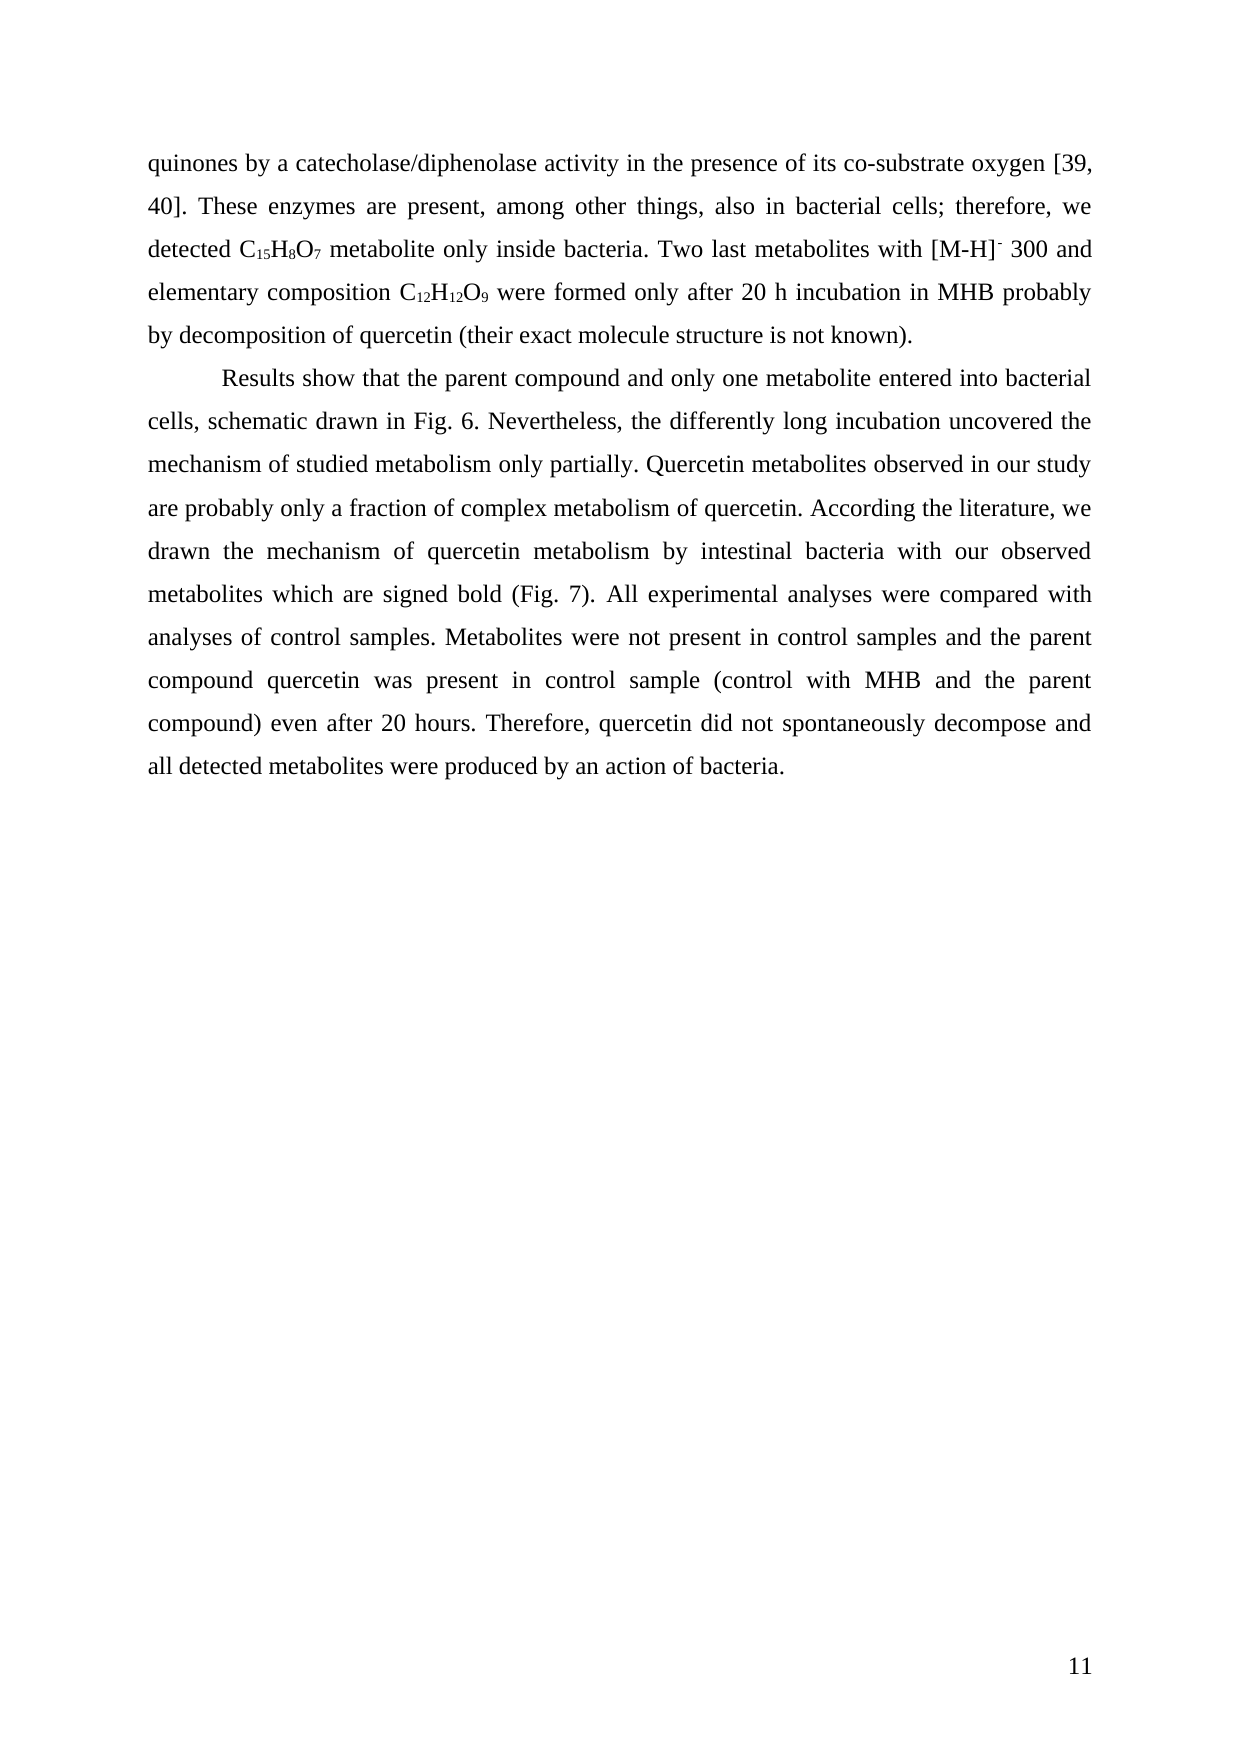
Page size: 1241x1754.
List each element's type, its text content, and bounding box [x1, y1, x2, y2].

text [148, 148, 1093, 349]
text Results show that the parent compound and only one metabolite entered into bacterial cells, schematic drawn in Fig. 6. Nevertheless, the differently long incubation uncovered the mechanism of studied metabolism only partially. Quercetin metabolites observed in our study are probably only a fraction of complex metabolism of quercetin. According the literature, we drawn the mechanism of quercetin metabolism by intestinal bacteria with our observed metabolites which are signed bold (Fig. 7). All experimental analyses were compared with analyses of control samples. Metabolites were not present in control samples and the parent compound quercetin was present in control sample (control with MHB and the parent compound) even after 20 hours. Therefore, quercetin did not spontaneously decompose and all detected metabolites were produced by an action of bacteria. [148, 363, 1093, 780]
